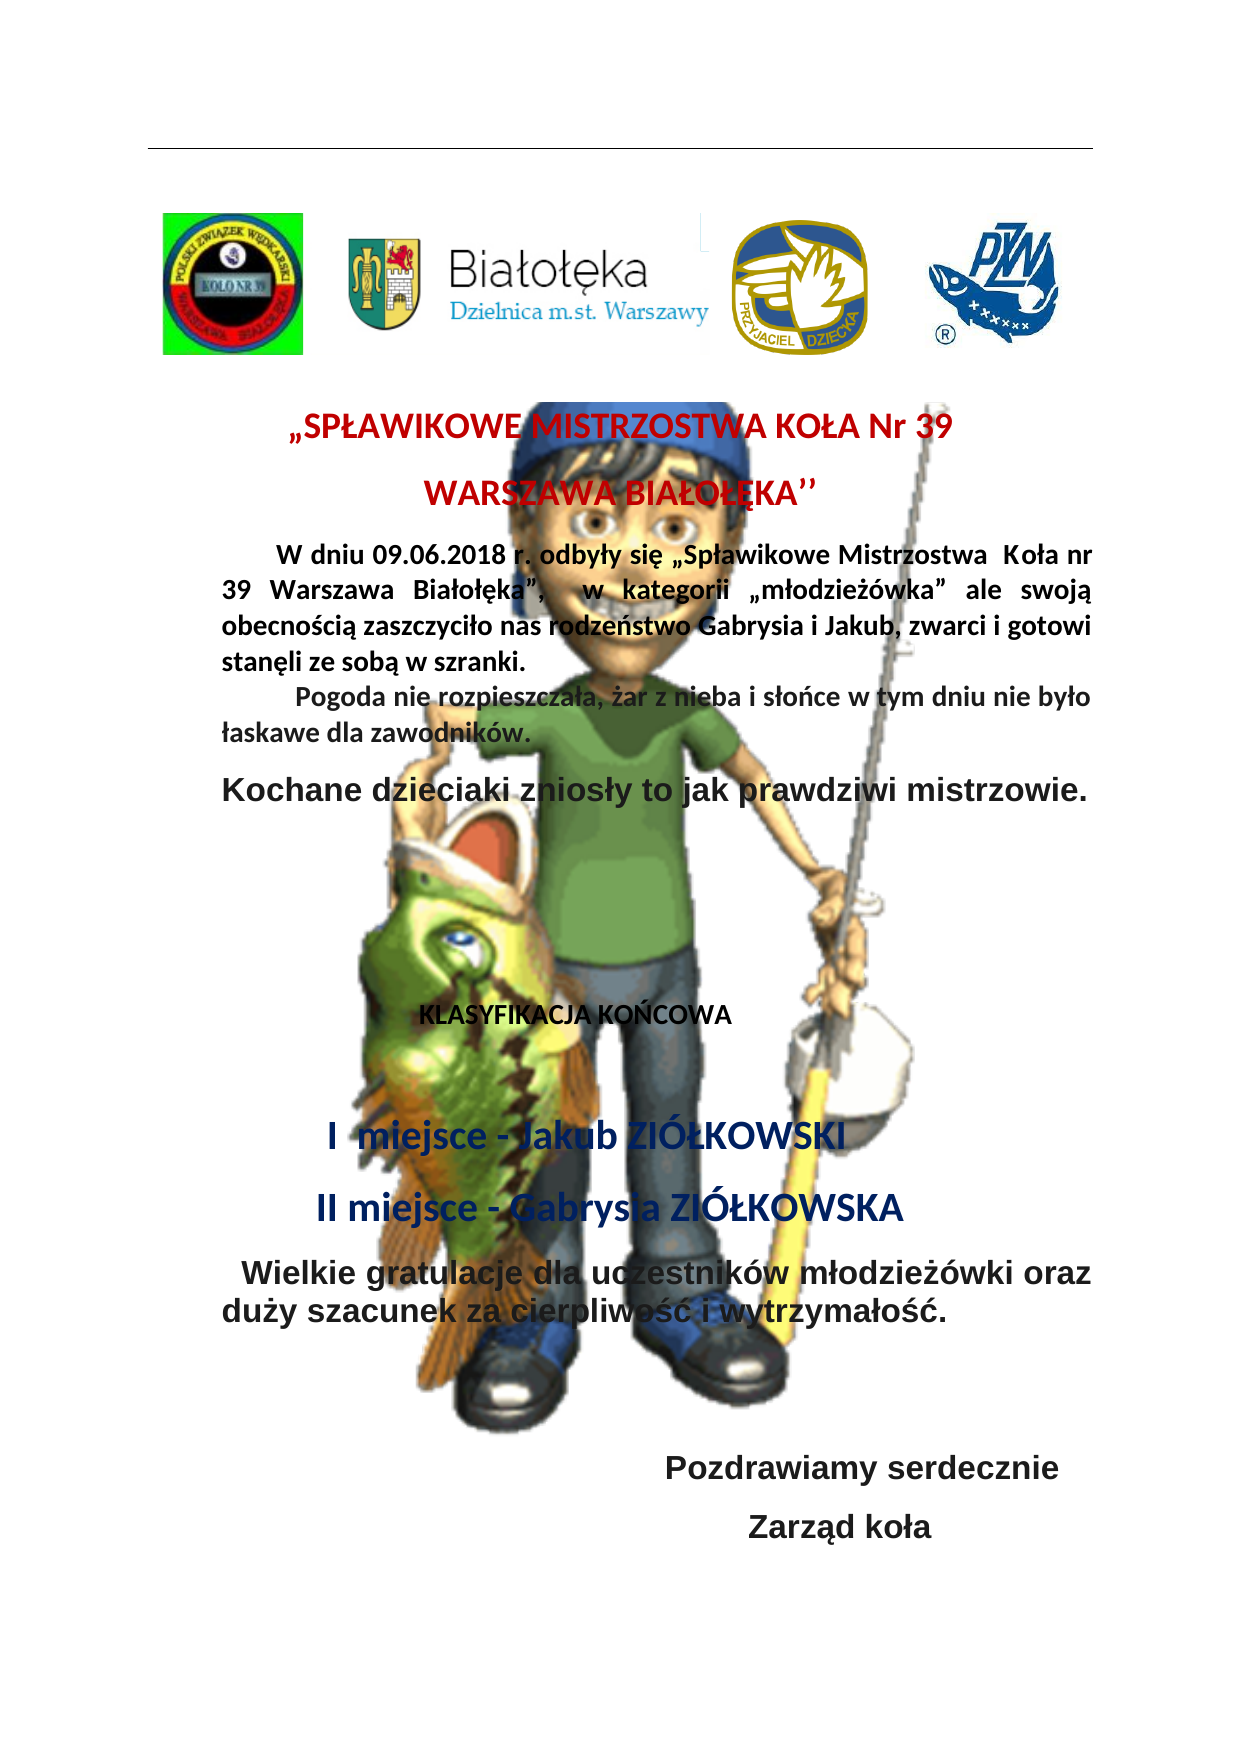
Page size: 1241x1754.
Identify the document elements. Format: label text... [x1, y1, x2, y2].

text Pozdrawiamy serdecznie [221, 1448, 1093, 1487]
text Wielkie gratulacje dla uczestników młodzieżówki oraz duży szacunek za cierpliwość i wytrzymałość. [221, 1253, 1093, 1329]
text Zarząd koła [221, 1507, 1093, 1546]
text Kochane dzieciaki zniosły to jak prawdziwi mistrzowie. [221, 770, 1093, 809]
text „SPŁAWIKOWE MISTRZOSTWA KOŁA Nr 39 [148, 402, 1093, 448]
picture [48, 305, 1192, 1449]
picture [162, 213, 304, 355]
text I miejsce - Jakub ZIÓŁKOWSKI [148, 1109, 1093, 1160]
text W dniu 09.06.2018 r. odbyły się „Spławikowe Mistrzostwa Koła nr 39 Warszawa Białołęka”, w kategorii „młodzieżówka” ale swoją obecnością zaszczyciło nas rodzeństwo Gabrysia i Jakub, zwarci i gotowi stanęli ze sobą w szranki. [221, 536, 1093, 678]
picture [912, 213, 1068, 355]
text KLASYFIKACJA KOŃCOWA [221, 996, 1093, 1032]
picture [731, 220, 868, 355]
text II miejsce - Gabrysia ZIÓŁKOWSKA [221, 1181, 1093, 1232]
picture [310, 213, 710, 355]
text Pogoda nie rozpieszczała, żar z nieba i słońce w tym dniu nie było łaskawe dla zawodników. [221, 678, 1093, 749]
text WARSZAWA BIAŁOŁĘKA’’ [148, 469, 1093, 515]
